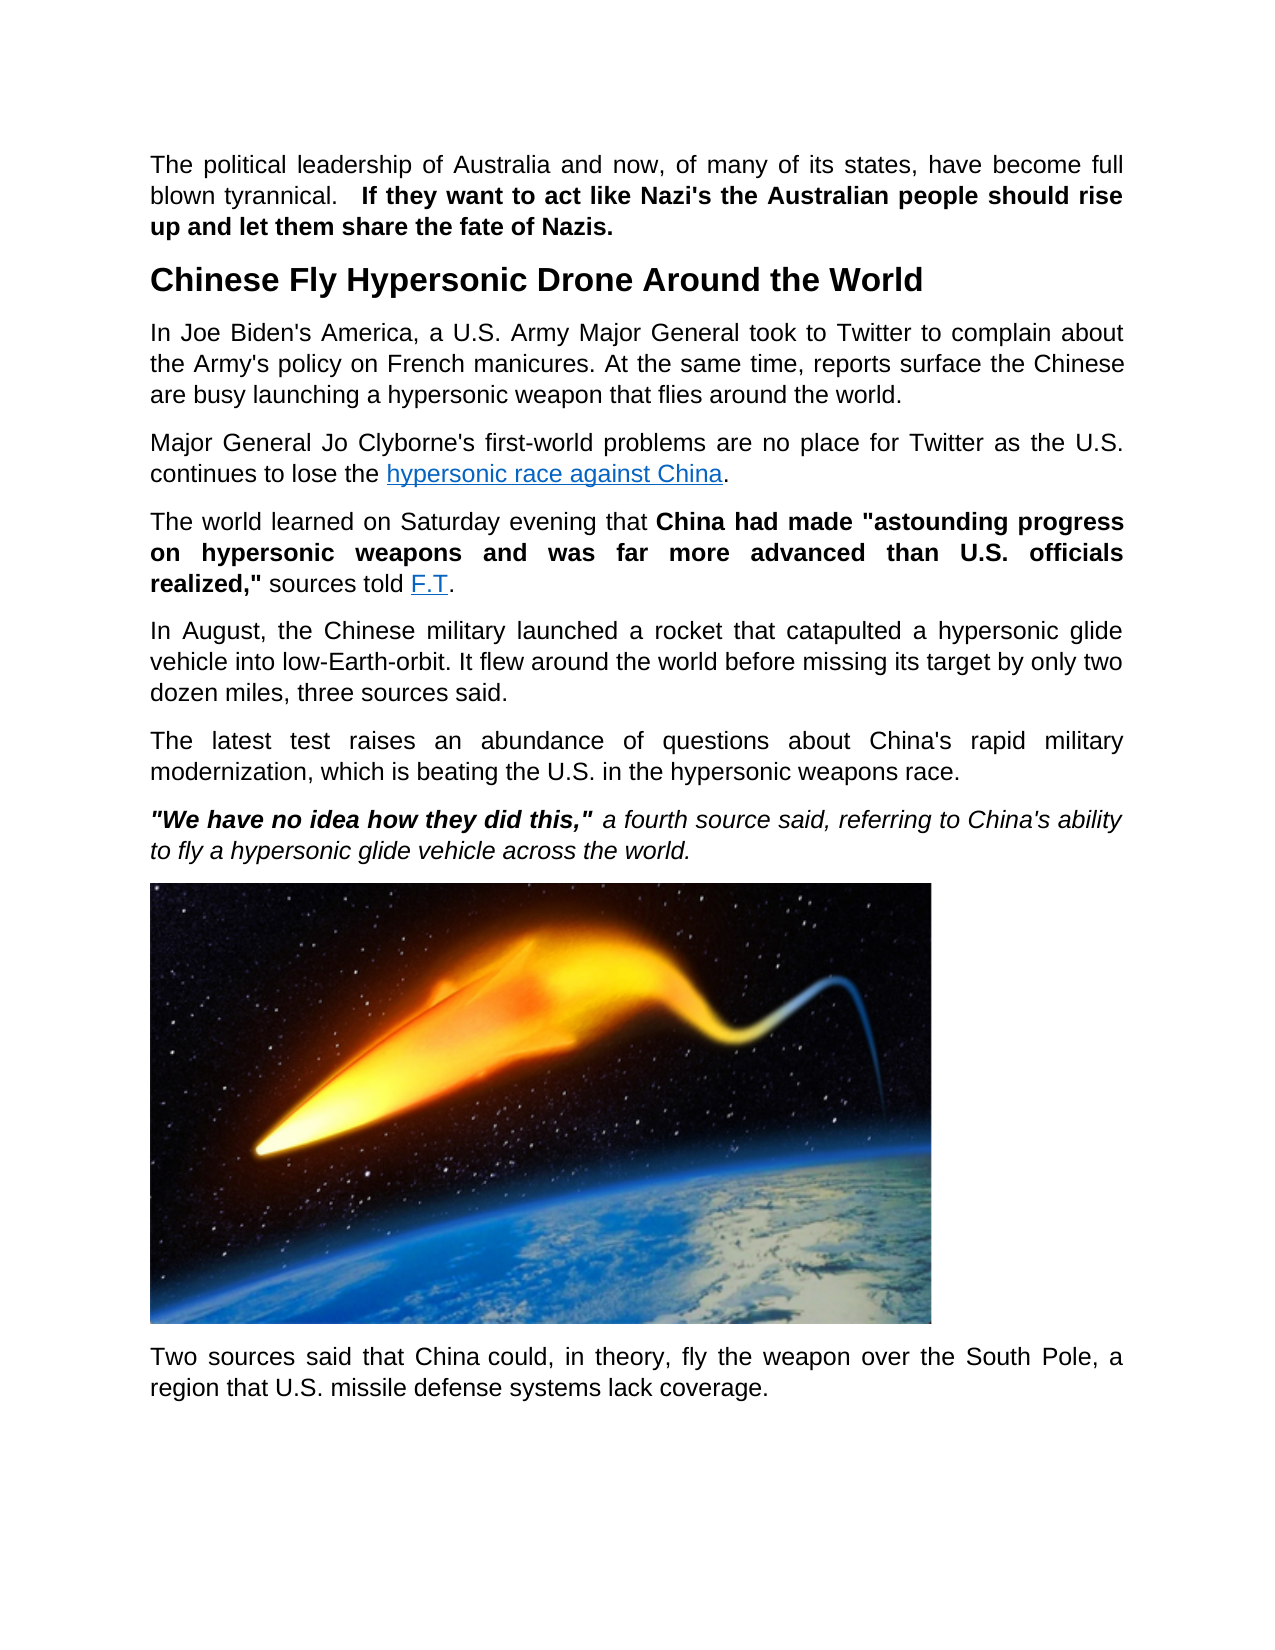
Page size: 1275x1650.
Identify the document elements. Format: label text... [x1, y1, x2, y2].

text In August, the Chinese military launched a rocket that catapulted a hypersonic glide vehicle into low-Earth-orbit. It flew around the world before missing its target by only two dozen miles, three sources said. [150, 616, 1125, 707]
text Chinese Fly Hypersonic Drone Around the World [150, 260, 1125, 298]
text Two sources said that China could, in theory, fly the weapon over the South Pole, a region that U.S. missile defense systems lack coverage. [150, 1342, 1125, 1402]
text The world learned on Saturday evening that China had made "astounding progress on hypersonic weapons and was far more advanced than U.S. officials realized," sources told F.T. [150, 506, 1125, 597]
text Major General Jo Clyborne's first-world problems are no place for Twitter as the U.S. continues to lose the hypersonic race against China. [150, 428, 1125, 487]
text In Joe Biden's America, a U.S. Army Major General took to Twitter to complain about the Army's policy on French manicures. At the same time, reports surface the Chinese are busy launching a hypersonic weapon that flies around the world. [150, 318, 1125, 409]
text The political leadership of Australia and now, of many of its states, have become full blown tyrannical. If they want to act like Nazi's the Australian people should rise up and let them share the fate of Nazis. [150, 150, 1125, 241]
text The latest test raises an abundance of questions about China's rapid military modernization, which is beating the U.S. in the hypersonic weapons race. [150, 726, 1125, 786]
picture [150, 883, 932, 1324]
text "We have no idea how they did this," a fourth source said, referring to China's ability to fly a hypersonic glide vehicle across the world. [150, 805, 1125, 864]
